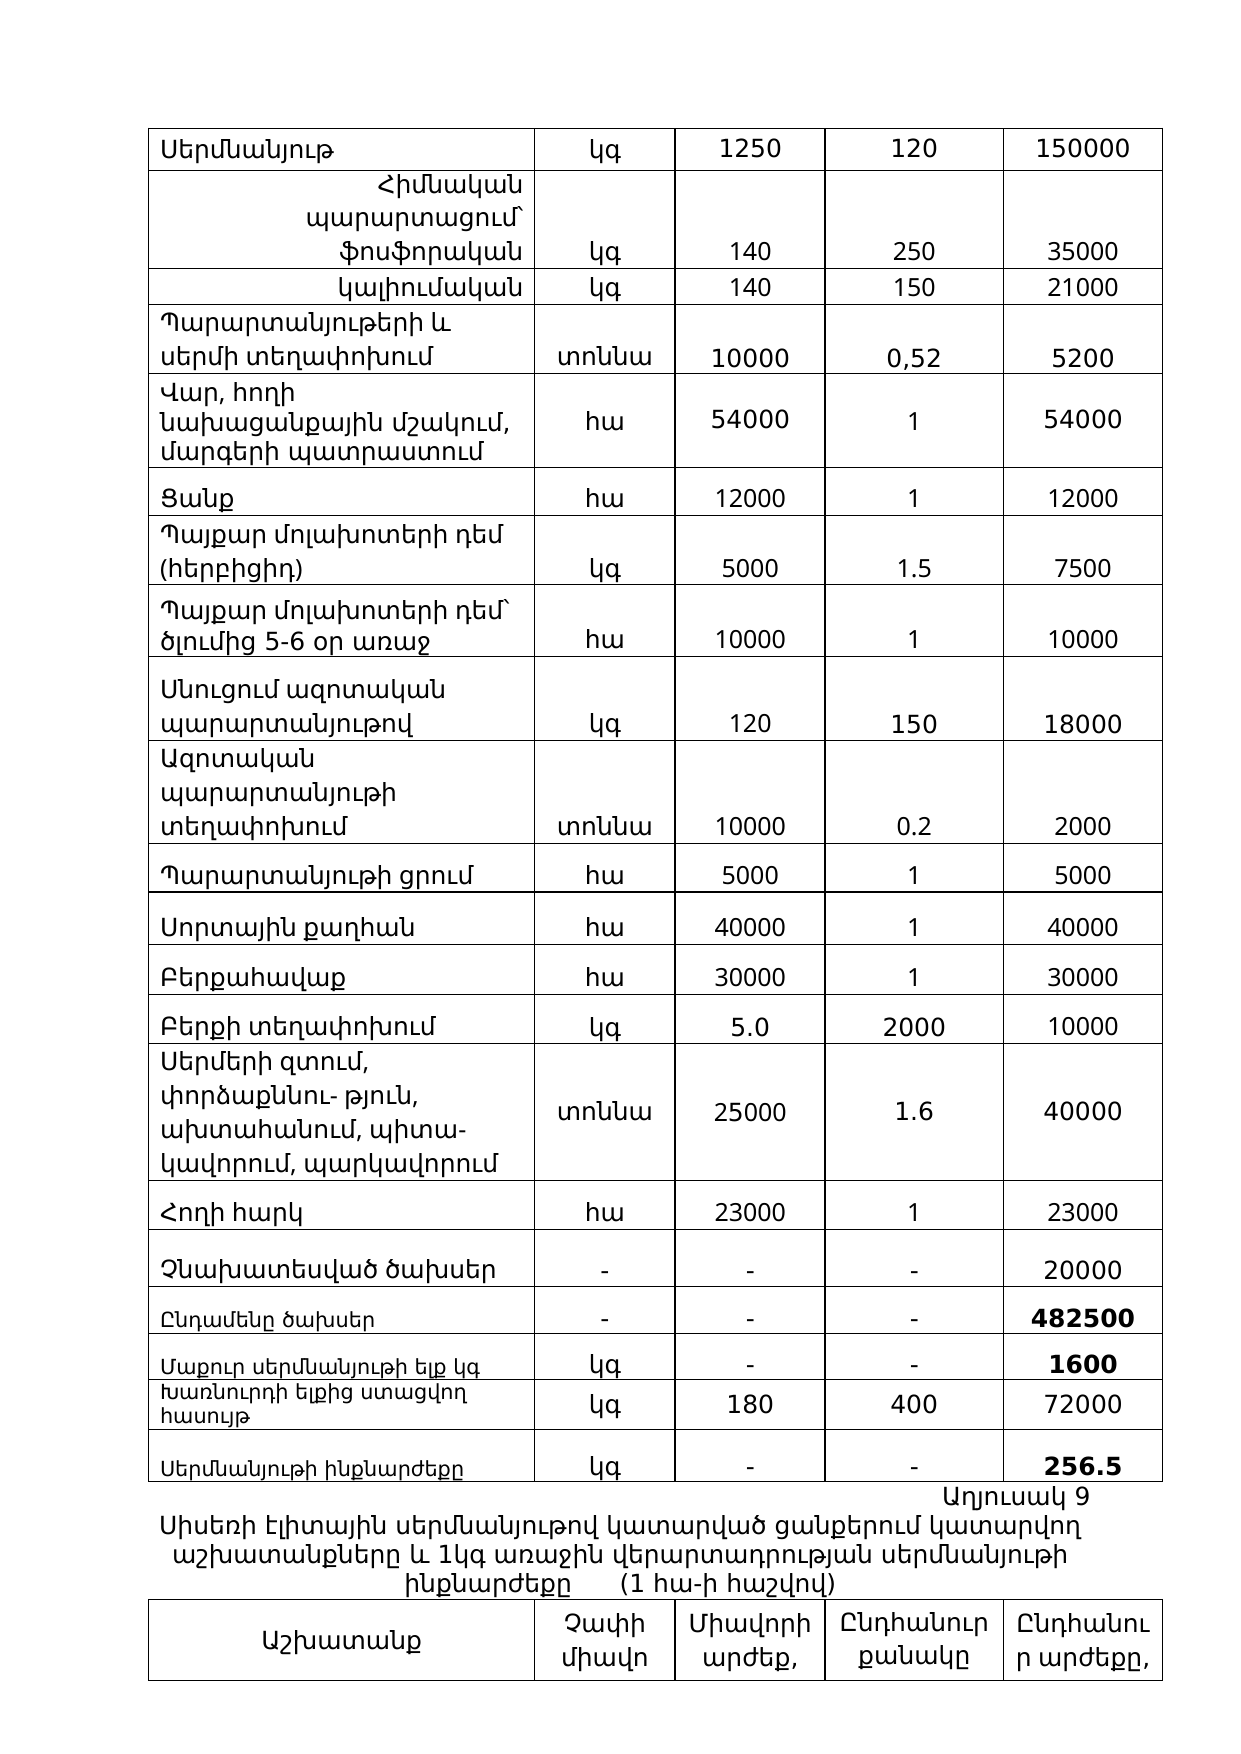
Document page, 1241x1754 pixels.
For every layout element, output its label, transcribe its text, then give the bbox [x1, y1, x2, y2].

table_cell կգ [535, 171, 674, 268]
table_cell 0,52 [826, 305, 1003, 373]
table_cell 10000 [1004, 585, 1162, 656]
table_cell Հողի հարկ [149, 1181, 534, 1228]
table_cell Սերմնանյութ [149, 129, 534, 170]
table_cell - [826, 1230, 1003, 1286]
table_cell 54000 [676, 374, 824, 467]
table_cell Ընդամենը ծախսեր [149, 1287, 534, 1333]
table_cell 140 [676, 269, 824, 304]
table_cell 10000 [676, 585, 824, 656]
table_cell 20000 [1004, 1230, 1162, 1286]
table_cell 482500 [1004, 1287, 1162, 1333]
table_cell կգ [535, 995, 674, 1042]
table_cell 54000 [1004, 374, 1162, 467]
table_header Ընդհանուր քանակը [826, 1600, 1003, 1680]
table_cell Սորտային քաղհան [149, 893, 534, 944]
table_cell Հիմնական պարարտացում՝ ֆոսֆորական [149, 171, 534, 268]
table_cell - [535, 1287, 674, 1333]
table_cell 7500 [1004, 516, 1162, 584]
table_cell 40000 [1004, 1044, 1162, 1180]
table_cell 12000 [1004, 468, 1162, 515]
table_cell 2000 [826, 995, 1003, 1042]
table_cell կգ [535, 1380, 674, 1429]
table_cell հա [535, 585, 674, 656]
table_cell 256.5 [1004, 1430, 1162, 1481]
table_cell 1600 [1004, 1334, 1162, 1379]
table_cell 10000 [676, 741, 824, 843]
table_cell 35000 [1004, 171, 1162, 268]
table_cell 5.0 [676, 995, 824, 1042]
table_cell - [826, 1334, 1003, 1379]
table_cell կգ [535, 657, 674, 739]
table_cell - [676, 1430, 824, 1481]
table_cell 120 [826, 129, 1003, 170]
table_cell 1.5 [826, 516, 1003, 584]
table_cell կգ [535, 1334, 674, 1379]
table_cell 120 [676, 657, 824, 739]
table_cell 1 [826, 374, 1003, 467]
table_cell Սերմերի զտում, փորձաքննու- թյուն, ախտահանում, պիտա- կավորում, պարկավորում [149, 1044, 534, 1180]
table_cell 1 [826, 1181, 1003, 1228]
table_cell Պայքար մոլախոտերի դեմ (հերբիցիդ) [149, 516, 534, 584]
table_cell 12000 [676, 468, 824, 515]
table_cell 1 [826, 468, 1003, 515]
table_cell 40000 [676, 893, 824, 944]
table_header Աշխատանք [149, 1600, 534, 1680]
table_cell Ազոտական պարարտանյութի տեղափոխում [149, 741, 534, 843]
table_cell - [676, 1334, 824, 1379]
table_cell տոննա [535, 1044, 674, 1180]
table_cell 21000 [1004, 269, 1162, 304]
table_cell հա [535, 374, 674, 467]
table_cell 150000 [1004, 129, 1162, 170]
table_cell 1 [826, 844, 1003, 891]
table_cell հա [535, 844, 674, 891]
table_cell Պայքար մոլախոտերի դեմ՝ ծլումից 5-6 օր առաջ [149, 585, 534, 656]
table_cell Պարարտանյութի ցրում [149, 844, 534, 891]
table_cell - [826, 1287, 1003, 1333]
table_cell հա [535, 1181, 674, 1228]
table_cell 1250 [676, 129, 824, 170]
table_cell - [676, 1230, 824, 1286]
table_cell Պարարտանյութերի և սերմի տեղափոխում [149, 305, 534, 373]
table_cell հա [535, 945, 674, 994]
table_cell 250 [826, 171, 1003, 268]
table_cell Սնուցում ազոտական պարարտանյութով [149, 657, 534, 739]
table_cell 40000 [1004, 893, 1162, 944]
table_cell կալիումական [149, 269, 534, 304]
table_cell կգ [535, 516, 674, 584]
table_cell 25000 [676, 1044, 824, 1180]
table_cell 23000 [676, 1181, 824, 1228]
table_cell Վար, հողի նախացանքային մշակում, մարգերի պատրաստում [149, 374, 534, 467]
table_cell կգ [535, 269, 674, 304]
table_cell հա [535, 893, 674, 944]
table_cell 30000 [1004, 945, 1162, 994]
table_cell 30000 [676, 945, 824, 994]
table_cell 5000 [676, 516, 824, 584]
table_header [1004, 1600, 1162, 1680]
table_cell կգ [535, 129, 674, 170]
table_cell Ցանք [149, 468, 534, 515]
table_cell 180 [676, 1380, 824, 1429]
table_cell 1 [826, 893, 1003, 944]
table_cell Մաքուր սերմնանյութի ելք կգ [149, 1334, 534, 1379]
table_cell հա [535, 468, 674, 515]
table_cell 5000 [676, 844, 824, 891]
table_cell 1 [826, 585, 1003, 656]
table_cell 2000 [1004, 741, 1162, 843]
table_cell Բերքի տեղափոխում [149, 995, 534, 1042]
table_cell 18000 [1004, 657, 1162, 739]
table_cell կգ [535, 1430, 674, 1481]
table_cell - [535, 1230, 674, 1286]
table_cell տոննա [535, 741, 674, 843]
table_cell 10000 [676, 305, 824, 373]
table_cell Խառնուրդի ելքից ստացվող հասույթ [149, 1380, 534, 1429]
table_cell 150 [826, 657, 1003, 739]
table_cell 1.6 [826, 1044, 1003, 1180]
table_cell Բերքահավաք [149, 945, 534, 994]
table_cell 72000 [1004, 1380, 1162, 1429]
text Սիսեռի էլիտային սերմնանյութով կատարված ցանքերում կատարվող աշխատանքները և 1կգ առաջին վերարտադրության սերմնանյութի ինքնարժեքը (1 հա-ի հաշվով) [150, 1511, 1090, 1599]
text Աղյուսակ 9 [150, 1482, 1090, 1511]
table_cell 1 [826, 945, 1003, 994]
table_cell 0.2 [826, 741, 1003, 843]
table_cell 23000 [1004, 1181, 1162, 1228]
table_cell 5200 [1004, 305, 1162, 373]
table_cell 5000 [1004, 844, 1162, 891]
table_header Միավորի արժեք, դրամ [676, 1600, 824, 1680]
table_header Չափի միավորը [535, 1600, 674, 1680]
table_cell 10000 [1004, 995, 1162, 1042]
table_cell Սերմնանյութի ինքնարժեքը [149, 1430, 534, 1481]
table_cell Չնախատեսված ծախսեր [149, 1230, 534, 1286]
table_cell տոննա [535, 305, 674, 373]
table_cell - [826, 1430, 1003, 1481]
table_cell - [676, 1287, 824, 1333]
table_cell 150 [826, 269, 1003, 304]
table_cell 140 [676, 171, 824, 268]
table_cell 400 [826, 1380, 1003, 1429]
